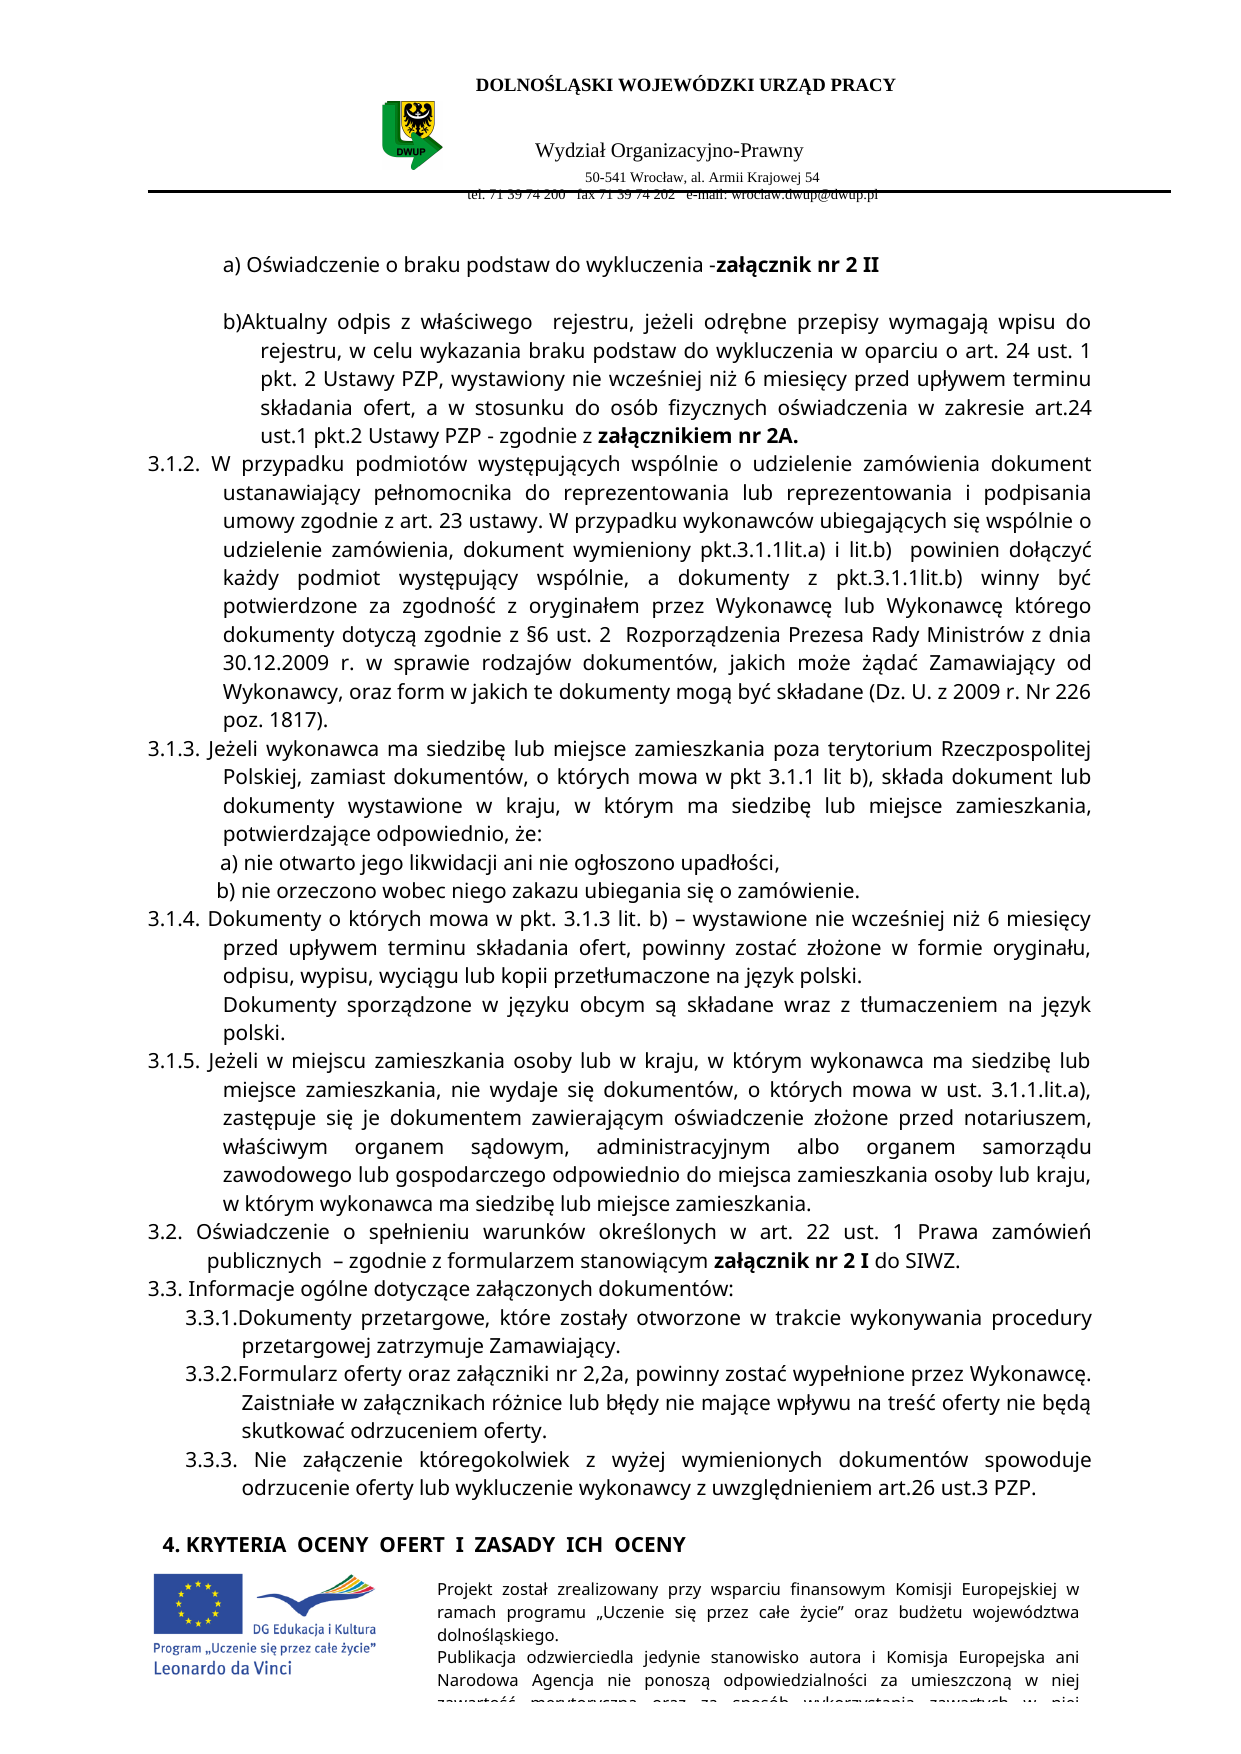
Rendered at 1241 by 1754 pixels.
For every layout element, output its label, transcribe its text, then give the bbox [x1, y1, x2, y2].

text 3.2. Oświadczenie o spełnieniu warunków określonych w art. 22 ust. 1 Prawa zamówień publicznych – zgodnie z formularzem stanowiącym załącznik nr 2 I do SIWZ. [148, 1217, 1093, 1274]
text 3.1.3. Jeżeli wykonawca ma siedzibę lub miejsce zamieszkania poza terytorium Rzeczpospolitej Polskiej, zamiast dokumentów, o których mowa w pkt 3.1.1 lit b), składa dokument lub dokumenty wystawione w kraju, w którym ma siedzibę lub miejsce zamieszkania, potwierdzające odpowiednio, że: [148, 734, 1093, 848]
text a) nie otwarto jego likwidacji ani nie ogłoszono upadłości, [147, 848, 1093, 876]
text 3.3. Informacje ogólne dotyczące załączonych dokumentów: [148, 1274, 1093, 1303]
text 3.3.3. Nie załączenie któregokolwiek z wyżej wymienionych dokumentów spowoduje odrzucenie oferty lub wykluczenie wykonawcy z uwzględnieniem art.26 ust.3 PZP. [185, 1445, 1093, 1502]
picture [382, 101, 443, 170]
text b) nie orzeczono wobec niego zakazu ubiegania się o zamówienie. [184, 876, 1093, 904]
text b)Aktualny odpis z właściwego rejestru, jeżeli odrębne przepisy wymagają wpisu do rejestru, w celu wykazania braku podstaw do wykluczenia w oparciu o art. 24 ust. 1 pkt. 2 Ustawy PZP, wystawiony nie wcześniej niż 6 miesięcy przed upływem terminu składania ofert, a w stosunku do osób fizycznych oświadczenia w zakresie art.24 ust.1 pkt.2 Ustawy PZP - zgodnie z załącznikiem nr 2A. [223, 307, 1093, 449]
picture [147, 1567, 382, 1681]
text 3.1.4. Dokumenty o których mowa w pkt. 3.1.3 lit. b) – wystawione nie wcześniej niż 6 miesięcy przed upływem terminu składania ofert, powinny zostać złożone w formie oryginału, odpisu, wypisu, wyciągu lub kopii przetłumaczone na język polski. [148, 904, 1093, 990]
text 3.1.5. Jeżeli w miejscu zamieszkania osoby lub w kraju, w którym wykonawca ma siedzibę lub miejsce zamieszkania, nie wydaje się dokumentów, o których mowa w ust. 3.1.1.lit.a), zastępuje się je dokumentem zawierającym oświadczenie złożone przed notariuszem, właściwym organem sądowym, administracyjnym albo organem samorządu zawodowego lub gospodarczego odpowiednio do miejsca zamieszkania osoby lub kraju, w którym wykonawca ma siedzibę lub miejsce zamieszkania. [148, 1047, 1093, 1217]
text 3.1.2. W przypadku podmiotów występujących wspólnie o udzielenie zamówienia dokument ustanawiający pełnomocnika do reprezentowania lub reprezentowania i podpisania umowy zgodnie z art. 23 ustawy. W przypadku wykonawców ubiegających się wspólnie o udzielenie zamówienia, dokument wymieniony pkt.3.1.1lit.a) i lit.b) powinien dołączyć każdy podmiot występujący wspólnie, a dokumenty z pkt.3.1.1lit.b) winny być potwierdzone za zgodność z oryginałem przez Wykonawcę lub Wykonawcę którego dokumenty dotyczą zgodnie z §6 ust. 2 Rozporządzenia Prezesa Rady Ministrów z dnia 30.12.2009 r. w sprawie rodzajów dokumentów, jakich może żądać Zamawiający od Wykonawcy, oraz form w jakich te dokumenty mogą być składane (Dz. U. z 2009 r. Nr 226 poz. 1817). [148, 449, 1093, 734]
text Dokumenty sporządzone w języku obcym są składane wraz z tłumaczeniem na język polski. [223, 990, 1093, 1047]
text 3.3.1.Dokumenty przetargowe, które zostały otworzone w trakcie wykonywania procedury przetargowej zatrzymuje Zamawiający. [185, 1303, 1093, 1359]
text 4. KRYTERIA OCENY OFERT I ZASADY ICH OCENY [162, 1530, 1093, 1558]
text 3.3.2.Formularz oferty oraz załączniki nr 2,2a, powinny zostać wypełnione przez Wykonawcę. Zaistniałe w załącznikach różnice lub błędy nie mające wpływu na treść oferty nie będą skutkować odrzuceniem oferty. [185, 1359, 1093, 1445]
text a) Oświadczenie o braku podstaw do wykluczenia -załącznik nr 2 II [223, 250, 1093, 279]
